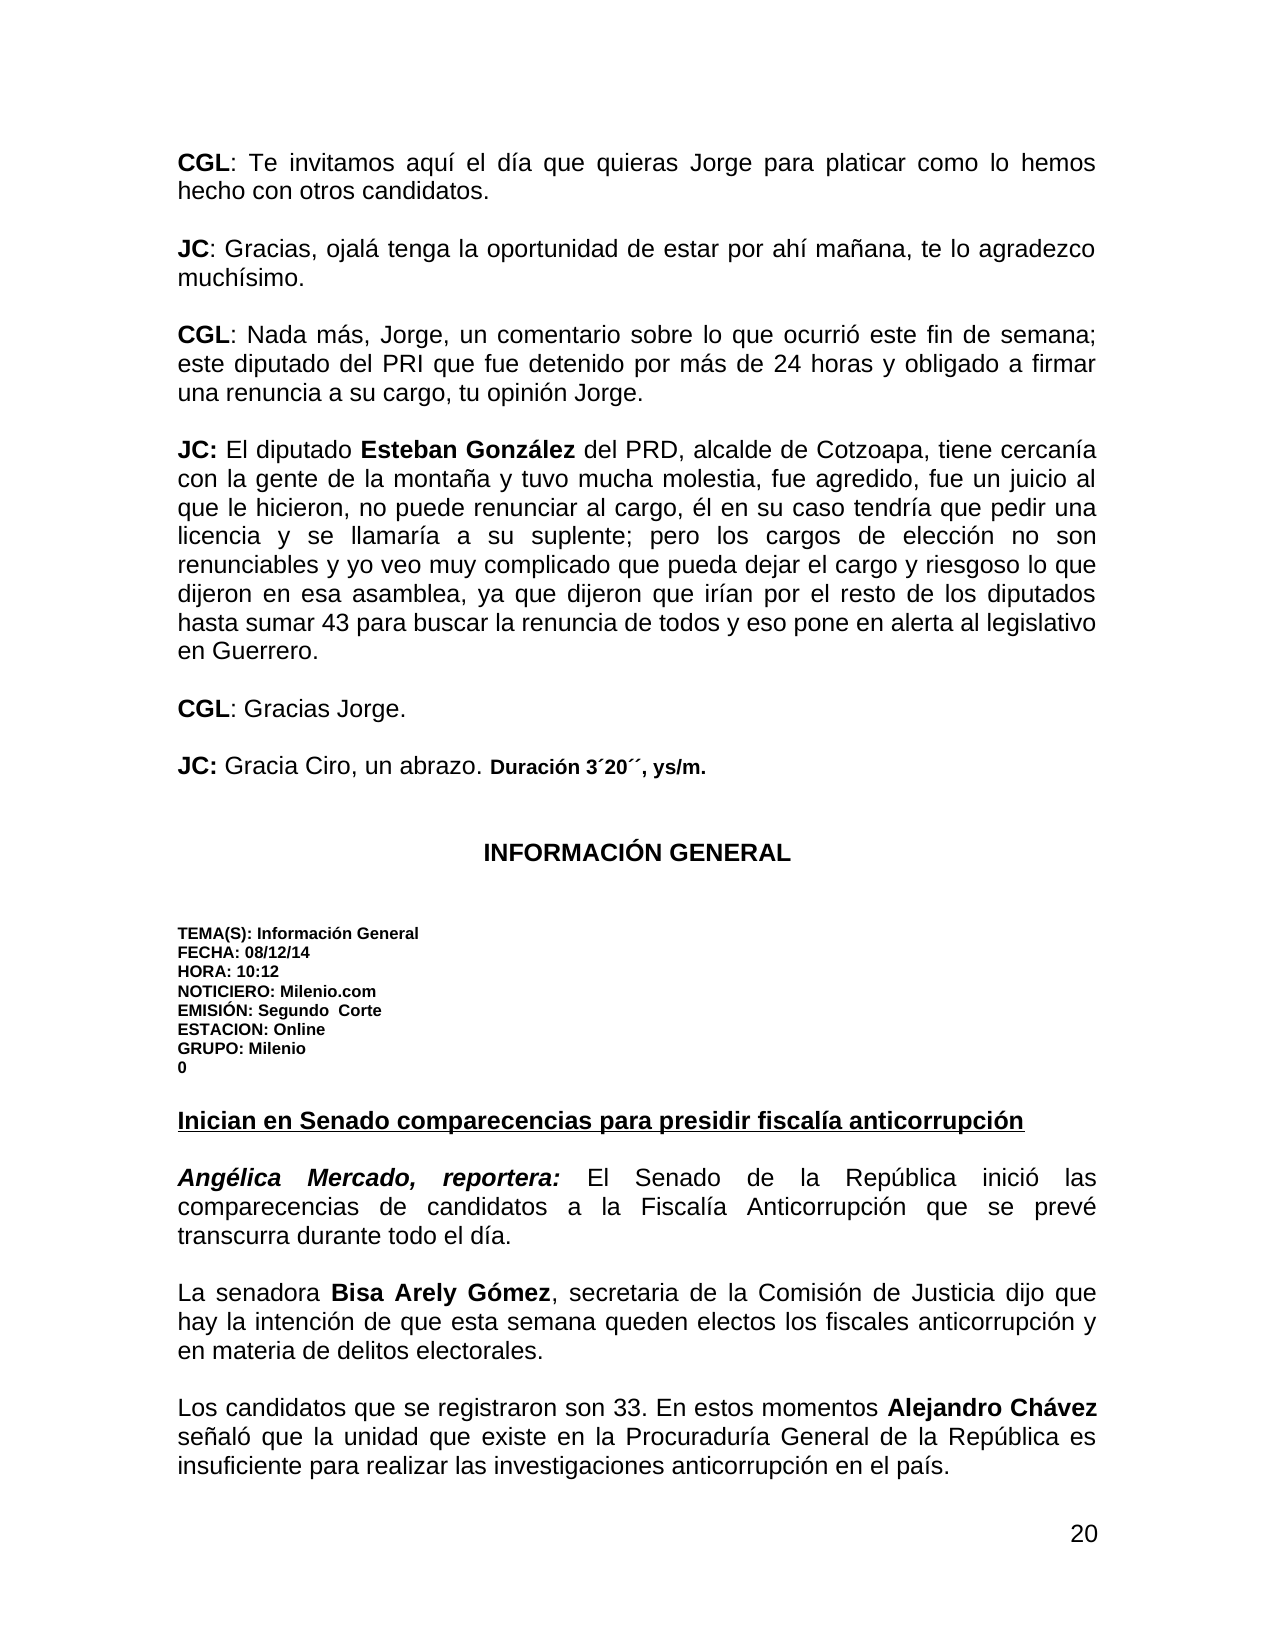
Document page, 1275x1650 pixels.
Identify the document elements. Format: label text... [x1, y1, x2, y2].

text Inician en Senado comparecencias para presidir fiscalía anticorrupción [177, 1106, 1098, 1135]
text GRUPO: Milenio [177, 1039, 1098, 1058]
text JC: Gracias, ojalá tenga la oportunidad de estar por ahí mañana, te lo agradezco muchísimo. [177, 234, 1098, 291]
text NOTICIERO: Milenio.com [177, 981, 1098, 1001]
text CGL: Nada más, Jorge, un comentario sobre lo que ocurrió este fin de semana; este diputado del PRI que fue detenido por más de 24 horas y obligado a firmar una renuncia a su cargo, tu opinión Jorge. [177, 320, 1098, 406]
text FECHA: 08/12/14 [177, 943, 1098, 962]
text Angélica Mercado, reportera: El Senado de la República inició las comparecencias de candidatos a la Fiscalía Anticorrupción que se prevé transcurra durante todo el día. [177, 1163, 1098, 1250]
text EMISIÓN: Segundo Corte [177, 1001, 1098, 1020]
text JC: El diputado Esteban González del PRD, alcalde de Cotzoapa, tiene cercanía con la gente de la montaña y tuvo mucha molestia, fue agredido, fue un juicio al que le hicieron, no puede renunciar al cargo, él en su caso tendría que pedir una licencia y se llamaría a su suplente; pero los cargos de elección no son renunciables y yo veo muy complicado que pueda dejar el cargo y riesgoso lo que dijeron en esa asamblea, ya que dijeron que irían por el resto de los diputados hasta sumar 43 para buscar la renuncia de todos y eso pone en alerta al legislativo en Guerrero. [177, 435, 1098, 665]
text 0 [177, 1058, 1098, 1077]
text La senadora Bisa Arely Gómez, secretaria de la Comisión de Justicia dijo que hay la intención de que esta semana queden electos los fiscales anticorrupción y en materia de delitos electorales. [177, 1278, 1098, 1365]
text Los candidatos que se registraron son 33. En estos momentos Alejandro Chávez señaló que la unidad que existe en la Procuraduría General de la República es insuficiente para realizar las investigaciones anticorrupción en el país. [177, 1393, 1098, 1480]
text CGL: Gracias Jorge. [177, 694, 1098, 723]
text INFORMACIÓN GENERAL [177, 838, 1098, 866]
text TEMA(S): Información General [177, 924, 1098, 943]
text ESTACION: Online [177, 1020, 1098, 1039]
text JC: Gracia Ciro, un abrazo. Duración 3´20´´, ys/m. [177, 751, 1098, 780]
text CGL: Te invitamos aquí el día que quieras Jorge para platicar como lo hemos hecho con otros candidatos. [177, 148, 1098, 205]
text HORA: 10:12 [177, 962, 1098, 981]
